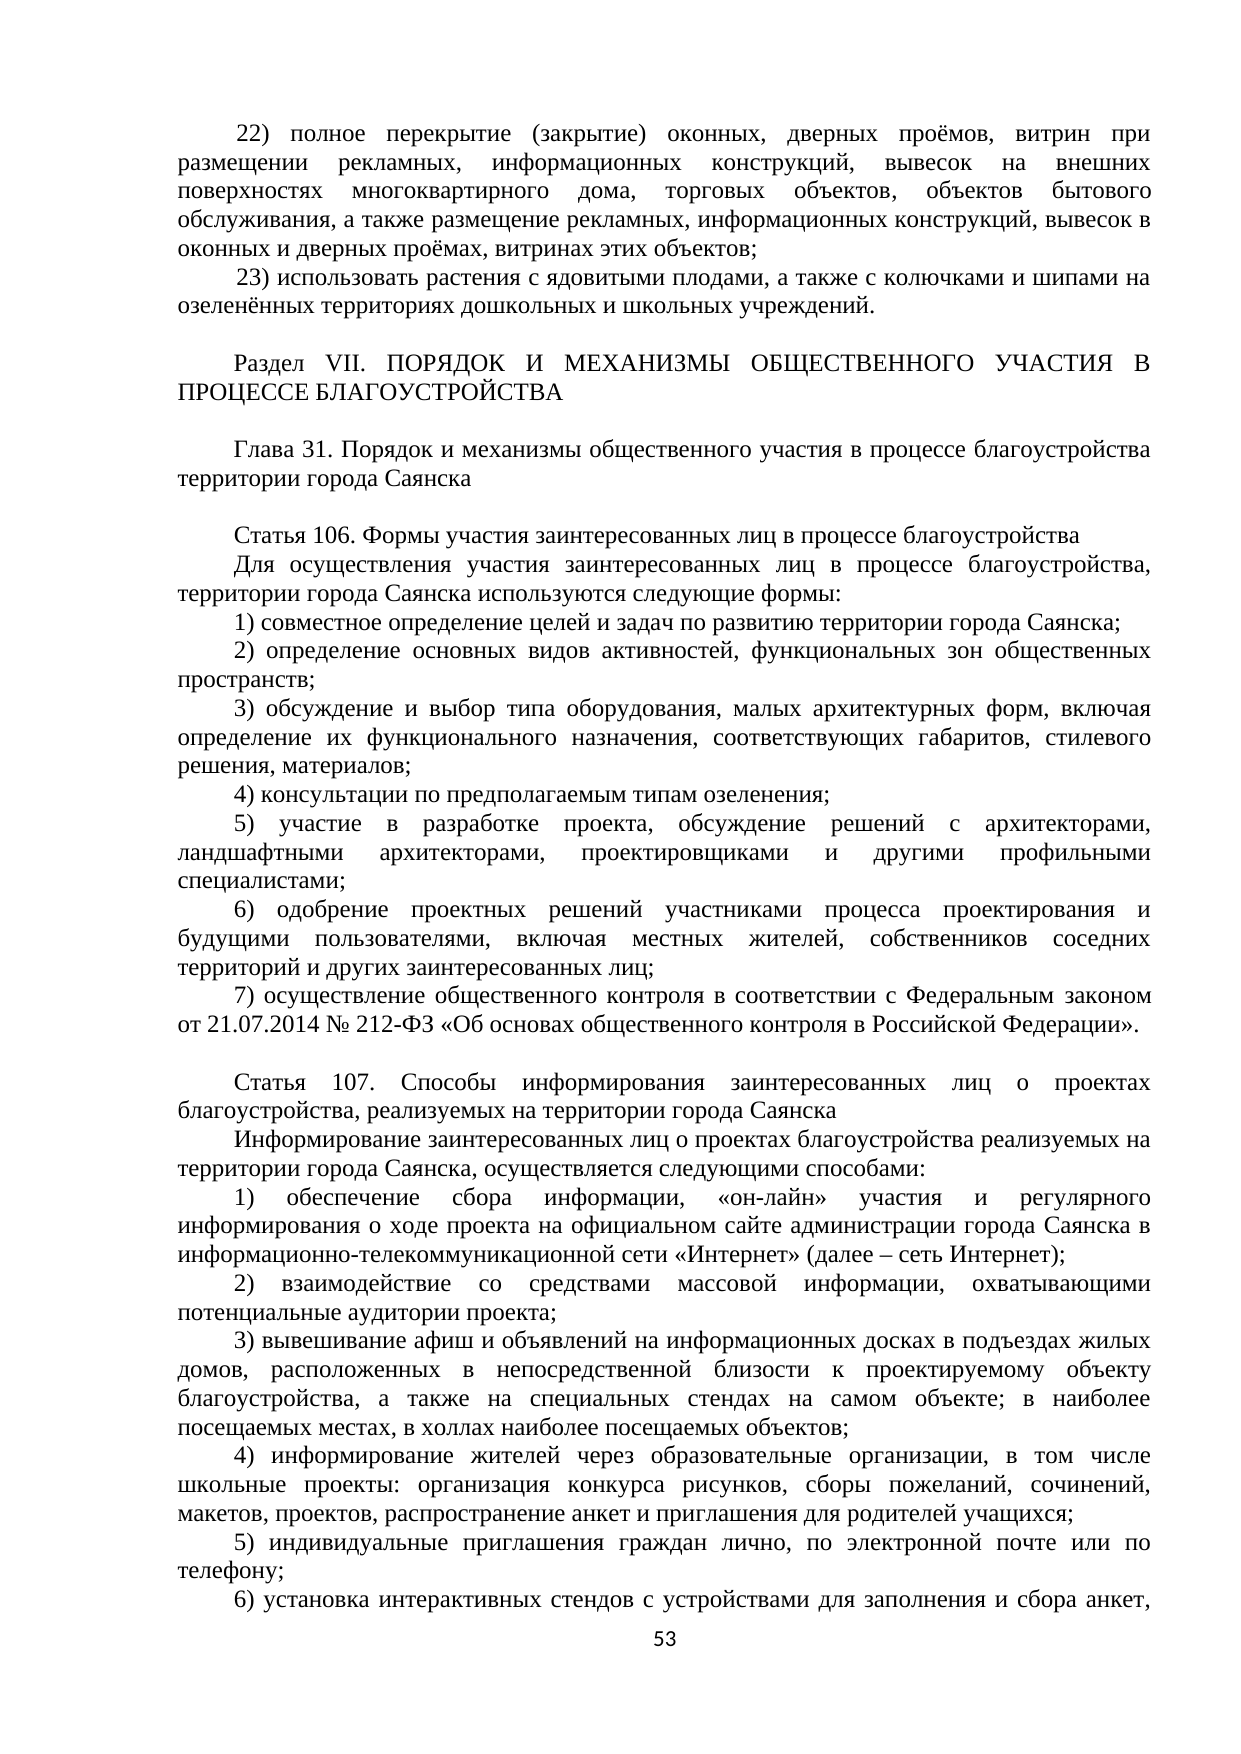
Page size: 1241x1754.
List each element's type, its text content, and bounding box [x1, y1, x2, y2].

text 5) индивидуальные приглашения граждан лично, по электронной почте или по телефону; [177, 1527, 1152, 1584]
text 4) консультации по предполагаемым типам озеленения; [177, 779, 1152, 808]
text 7) осуществление общественного контроля в соответствии с Федеральным законом от 21.07.2014 № 212-ФЗ «Об основах общественного контроля в Российской Федерации». [177, 981, 1152, 1038]
text 22) полное перекрытие (закрытие) оконных, дверных проёмов, витрин при размещении рекламных, информационных конструкций, вывесок на внешних поверхностях многоквартирного дома, торговых объектов, объектов бытового обслуживания, а также размещение рекламных, информационных конструкций, вывесок в оконных и дверных проёмах, витринах этих объектов; [177, 118, 1152, 262]
text 6) одобрение проектных решений участниками процесса проектирования и будущими пользователями, включая местных жителей, собственников соседних территорий и других заинтересованных лиц; [177, 894, 1152, 981]
text 4) информирование жителей через образовательные организации, в том числе школьные проекты: организация конкурса рисунков, сборы пожеланий, сочинений, макетов, проектов, распространение анкет и приглашения для родителей учащихся; [177, 1441, 1152, 1527]
text Информирование заинтересованных лиц о проектах благоустройства реализуемых на территории города Саянска, осуществляется следующими способами: [177, 1124, 1152, 1182]
text 2) взаимодействие со средствами массовой информации, охватывающими потенциальные аудитории проекта; [177, 1268, 1152, 1326]
text 5) участие в разработке проекта, обсуждение решений с архитекторами, ландшафтными архитекторами, проектировщиками и другими профильными специалистами; [177, 808, 1152, 894]
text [177, 1584, 1152, 1613]
text 1) совместное определение целей и задач по развитию территории города Саянска; [177, 607, 1152, 636]
text Статья 107. Способы информирования заинтересованных лиц о проектах благоустройства, реализуемых на территории города Саянска [177, 1067, 1152, 1124]
text 3) обсуждение и выбор типа оборудования, малых архитектурных форм, включая определение их функционального назначения, соответствующих габаритов, стилевого решения, материалов; [177, 693, 1152, 779]
text Раздел VII. ПОРЯДОК И МЕХАНИЗМЫ ОБЩЕСТВЕННОГО УЧАСТИЯ В ПРОЦЕССЕ БЛАГОУСТРОЙСТВА [177, 348, 1152, 406]
text 3) вывешивание афиш и объявлений на информационных досках в подъездах жилых домов, расположенных в непосредственной близости к проектируемому объекту благоустройства, а также на специальных стендах на самом объекте; в наиболее посещаемых местах, в холлах наиболее посещаемых объектов; [177, 1326, 1152, 1441]
text Статья 106. Формы участия заинтересованных лиц в процессе благоустройства [177, 521, 1152, 549]
text Глава 31. Порядок и механизмы общественного участия в процессе благоустройства территории города Саянска [177, 434, 1152, 492]
text 23) использовать растения с ядовитыми плодами, а также с колючками и шипами на озеленённых территориях дошкольных и школьных учреждений. [177, 262, 1152, 319]
text 2) определение основных видов активностей, функциональных зон общественных пространств; [177, 636, 1152, 693]
text Для осуществления участия заинтересованных лиц в процессе благоустройства, территории города Саянска используются следующие формы: [177, 549, 1152, 607]
text 1) обеспечение сбора информации, «он-лайн» участия и регулярного информирования о ходе проекта на официальном сайте администрации города Саянска в информационно-телекоммуникационной сети «Интернет» (далее – сеть Интернет); [177, 1182, 1152, 1268]
